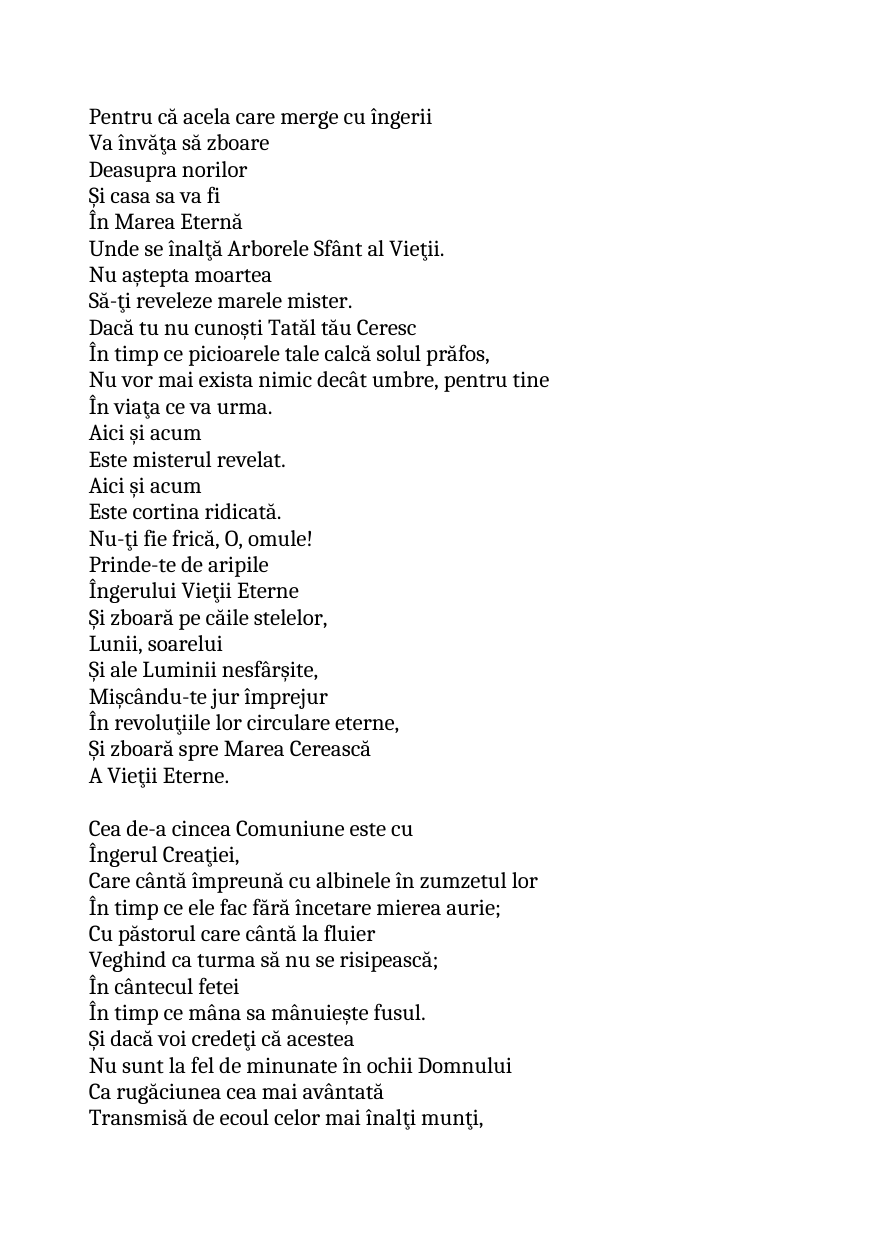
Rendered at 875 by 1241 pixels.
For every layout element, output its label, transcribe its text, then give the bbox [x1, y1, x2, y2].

text Şi zboară spre Marea Cerească [88, 736, 723, 763]
text Va învăţa să zboare [88, 130, 723, 156]
text Nu sunt la fel de minunate în ochii Domnului [88, 1052, 723, 1079]
text Unde se înalţă Arborele Sfânt al Vieţii. [88, 236, 723, 262]
text Să-ţi reveleze marele mister. [88, 288, 723, 314]
text Nu aştepta moartea [88, 262, 723, 288]
text Veghind ca turma să nu se risipească; [88, 947, 723, 973]
text Ca rugăciunea cea mai avântată [88, 1079, 723, 1105]
text Şi casa sa va fi [88, 183, 723, 209]
text Pentru că acela care merge cu îngerii [88, 104, 723, 130]
text Dacă tu nu cunoşti Tatăl tău Ceresc [88, 314, 723, 341]
text A Vieţii Eterne. [88, 763, 723, 789]
text În cântecul fetei [88, 973, 723, 1000]
text În timp ce mâna sa mânuieşte fusul. [88, 1000, 723, 1026]
text Prinde-te de aripile [88, 552, 723, 578]
text Îngerul Creaţiei, [88, 842, 723, 868]
text Îngerului Vieţii Eterne [88, 578, 723, 604]
text Cu păstorul care cântă la fluier [88, 921, 723, 947]
text Şi ale Luminii nesfârşite, [88, 657, 723, 683]
text Aici şi acum [88, 473, 723, 499]
text Este cortina ridicată. [88, 499, 723, 525]
text În viaţa ce va urma. [88, 394, 723, 420]
text În Marea Eternă [88, 209, 723, 236]
text Nu vor mai exista nimic decât umbre, pentru tine [88, 367, 723, 394]
text Cea de-a cincea Comuniune este cu [88, 815, 723, 842]
text Lunii, soarelui [88, 631, 723, 657]
text Este misterul revelat. [88, 446, 723, 473]
text În revoluţiile lor circulare eterne, [88, 710, 723, 736]
text Transmisă de ecoul celor mai înalţi munţi, [88, 1105, 723, 1132]
text Care cântă împreună cu albinele în zumzetul lor [88, 868, 723, 894]
text Şi zboară pe căile stelelor, [88, 604, 723, 631]
text Şi dacă voi credeţi că acestea [88, 1026, 723, 1052]
text În timp ce picioarele tale calcă solul prăfos, [88, 341, 723, 367]
text Aici şi acum [88, 420, 723, 446]
text Mişcându-te jur împrejur [88, 683, 723, 710]
text Deasupra norilor [88, 156, 723, 183]
text Nu-ţi fie frică, O, omule! [88, 525, 723, 552]
text În timp ce ele fac fără încetare mierea aurie; [88, 894, 723, 921]
